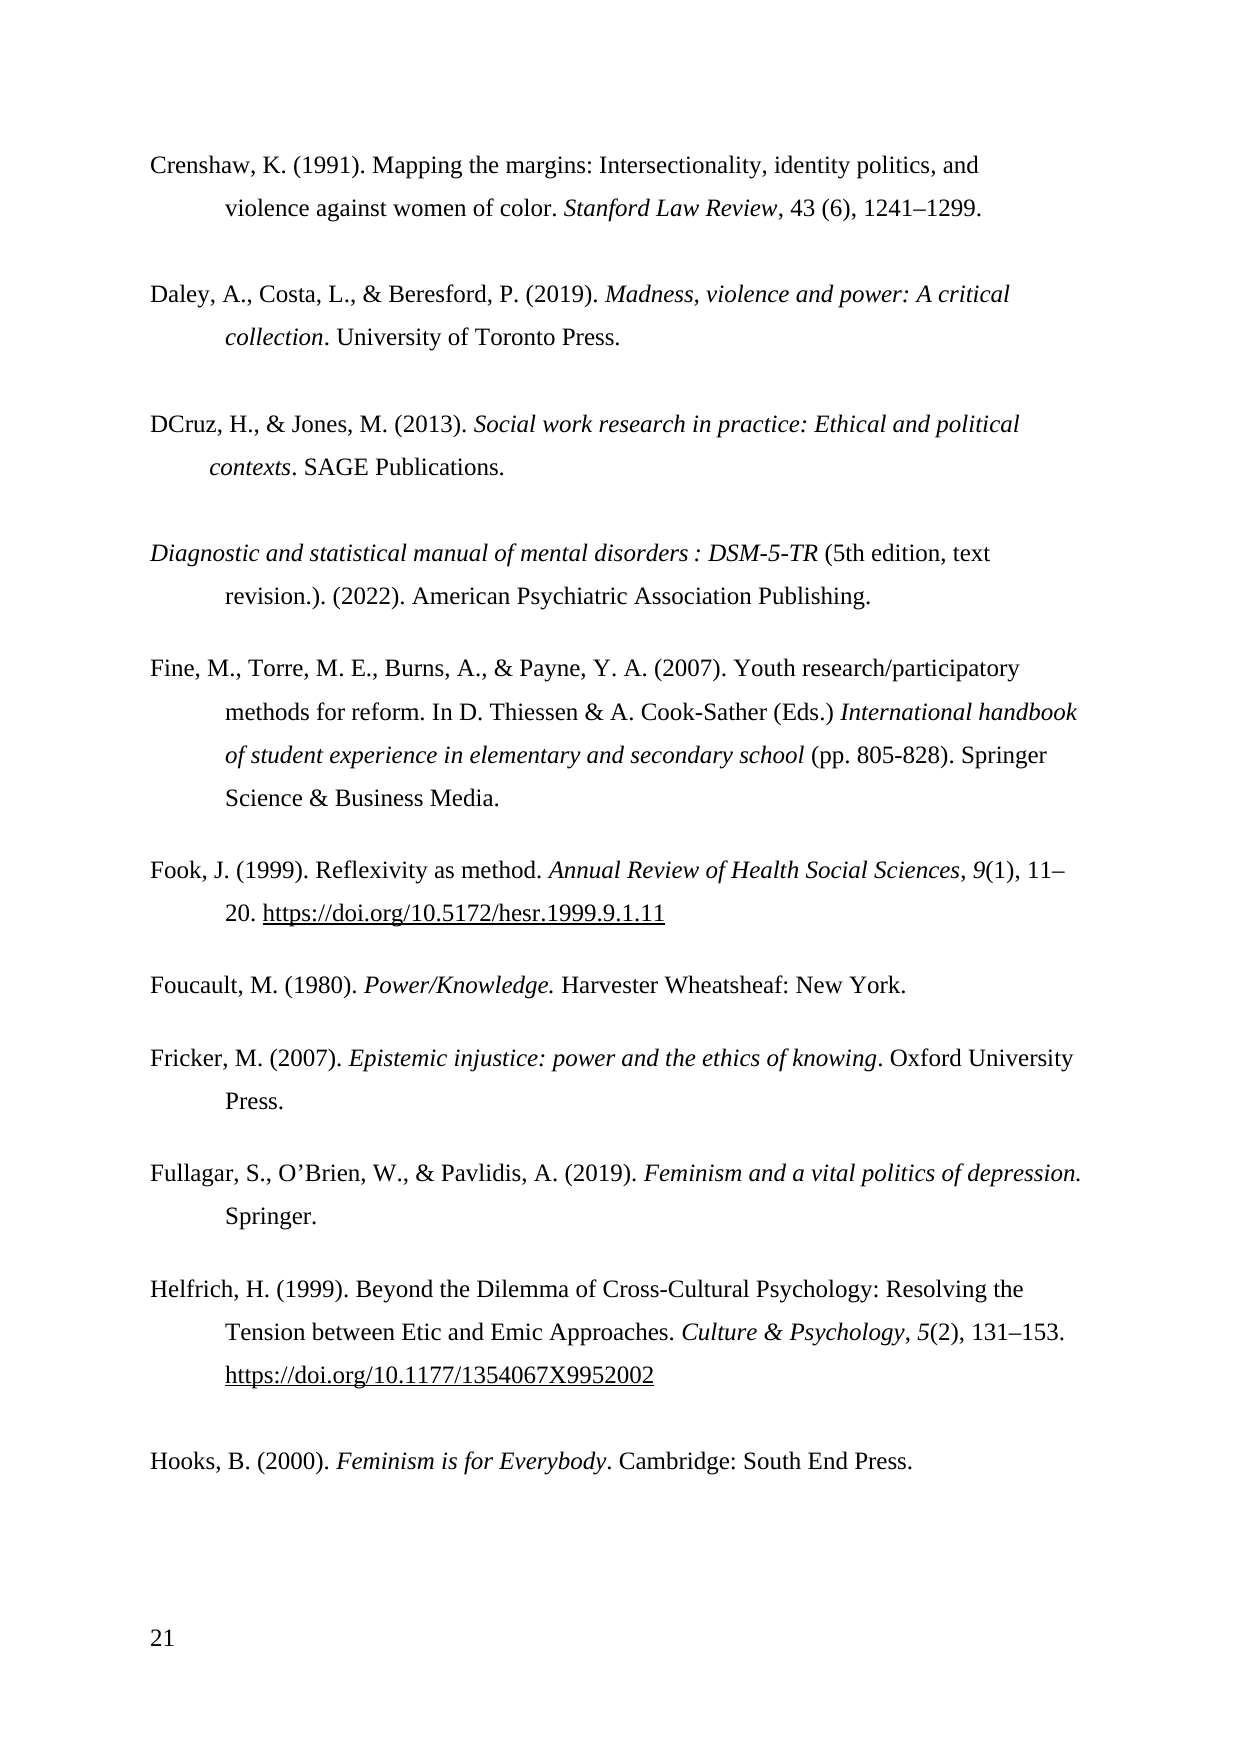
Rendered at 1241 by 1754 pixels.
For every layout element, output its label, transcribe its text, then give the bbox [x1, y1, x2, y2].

text Fullagar, S., O’Brien, W., & Pavlidis, A. (2019). Feminism and a vital politics of depression. Springer. [150, 1158, 1090, 1230]
text Fricker, M. (2007). Epistemic injustice: power and the ethics of knowing. Oxford University Press. [150, 1043, 1090, 1115]
text Crenshaw, K. (1991). Mapping the margins: Intersectionality, identity politics, and violence against women of color. Stanford Law Review, 43 (6), 1241–1299. [150, 150, 1090, 222]
text Helfrich, H. (1999). Beyond the Dilemma of Cross-Cultural Psychology: Resolving the Tension between Etic and Emic Approaches. Culture & Psychology, 5(2), 131–153. https://doi.org/10.1177/1354067X9952002 [150, 1274, 1090, 1389]
text Diagnostic and statistical manual of mental disorders : DSM-5-TR (5th edition, text revision.). (2022). American Psychiatric Association Publishing. [150, 538, 1090, 610]
text Daley, A., Costa, L., & Beresford, P. (2019). Madness, violence and power: A critical collection. University of Toronto Press. [150, 279, 1090, 351]
text Hooks, B. (2000). Feminism is for Everybody. Cambridge: South End Press. [150, 1446, 1090, 1475]
text Fine, M., Torre, M. E., Burns, A., & Payne, Y. A. (2007). Youth research/participatory methods for reform. In D. Thiessen & A. Cook-Sather (Eds.) International handbook of student experience in elementary and secondary school (pp. 805-828). Springer Science & Business Media. [150, 653, 1090, 812]
text Fook, J. (1999). Reflexivity as method. Annual Review of Health Social Sciences, 9(1), 11– 20. https://doi.org/10.5172/hesr.1999.9.1.11 [150, 855, 1090, 927]
text DCruz, H., & Jones, M. (2013). Social work research in practice: Ethical and political contexts. SAGE Publications. [150, 409, 1090, 481]
text Foucault, M. (1980). Power/Knowledge. Harvester Wheatsheaf: New York. [150, 971, 1090, 999]
